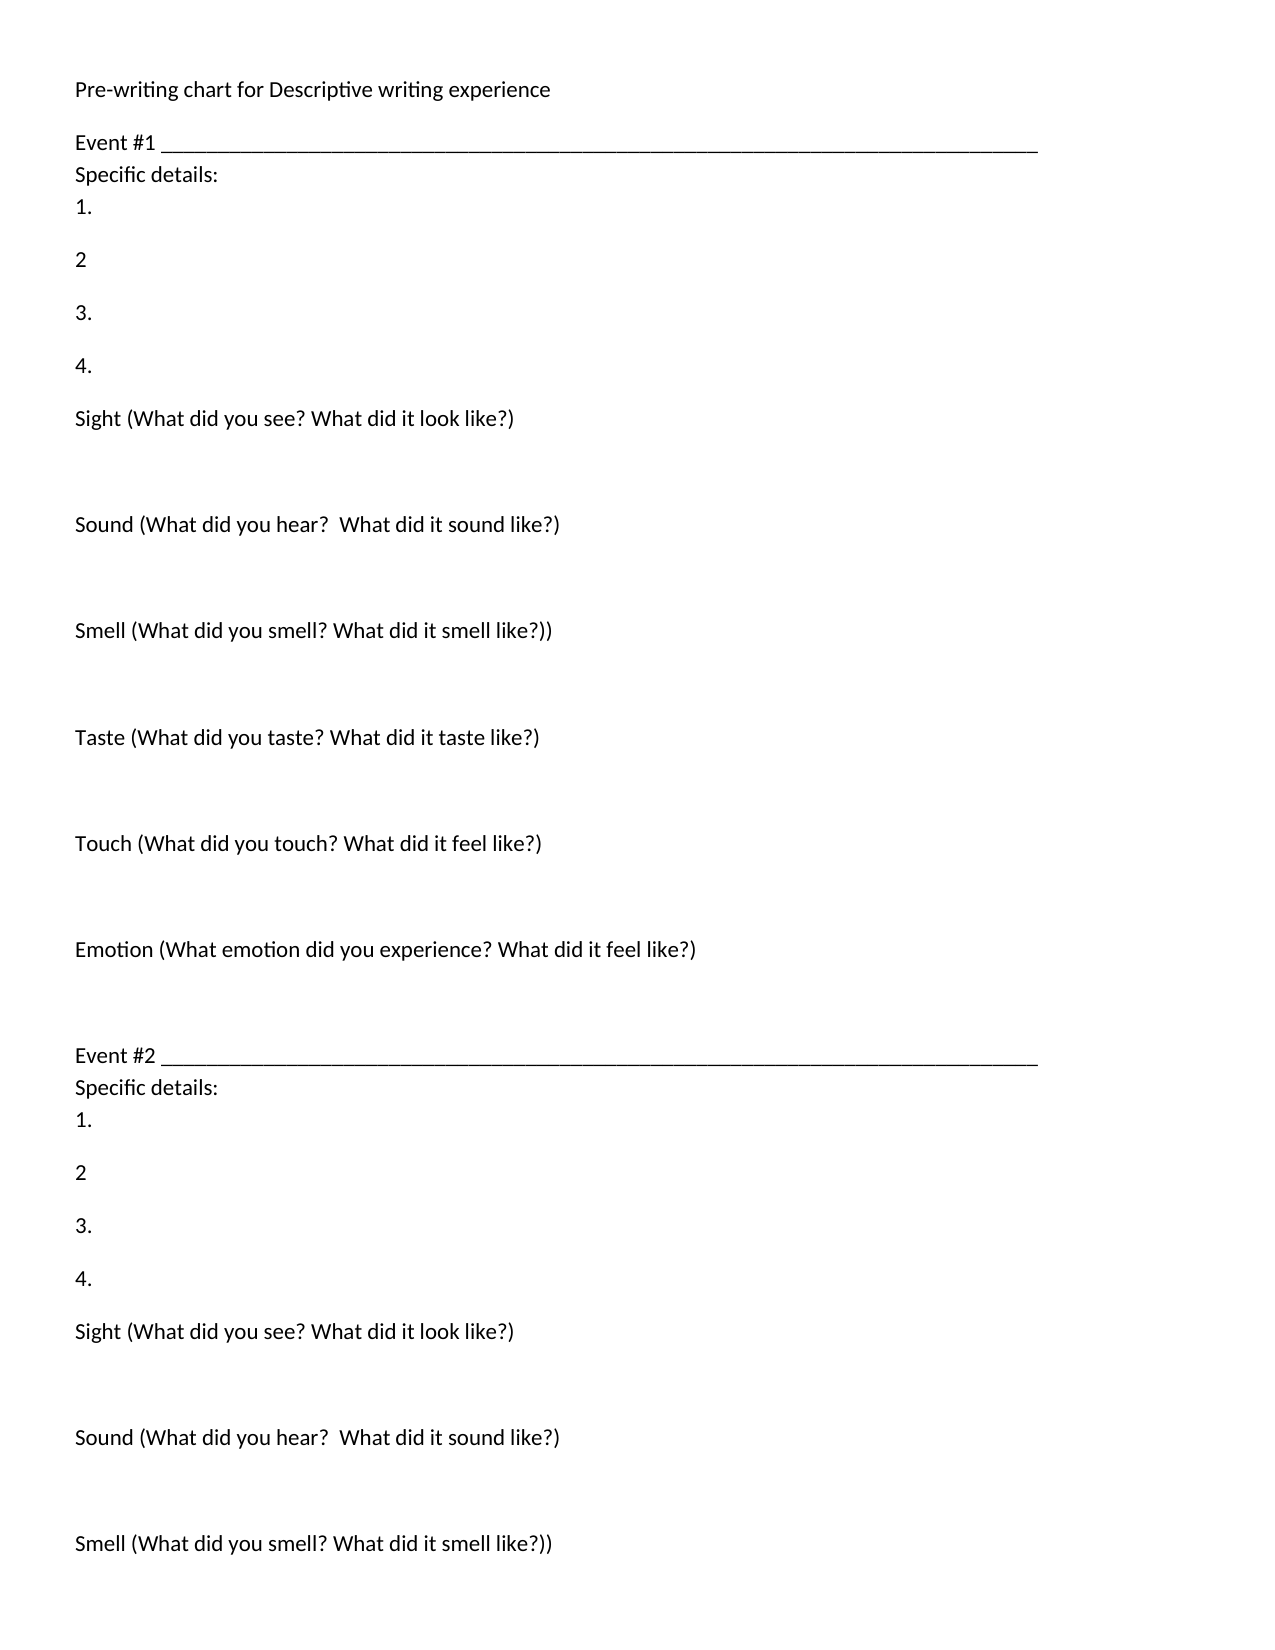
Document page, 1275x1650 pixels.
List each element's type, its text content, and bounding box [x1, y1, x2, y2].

text 3. [75, 1211, 1200, 1239]
text Sound (What did you hear? What did it sound like?) [75, 1423, 1200, 1451]
text Specific details: [75, 160, 1200, 188]
text Sight (What did you see? What did it look like?) [75, 1317, 1200, 1345]
text 1. [75, 1105, 1200, 1133]
text Event #2 _____________________________________________________________________________ [75, 1041, 1200, 1069]
text Smell (What did you smell? What did it smell like?)) [75, 617, 1200, 644]
text Touch (What did you touch? What did it feel like?) [75, 829, 1200, 857]
text Sight (What did you see? What did it look like?) [75, 404, 1200, 432]
text Specific details: [75, 1073, 1200, 1101]
text Pre-writing chart for Descriptive writing experience [75, 75, 1200, 103]
text Event #1 _____________________________________________________________________________ [75, 128, 1200, 156]
text Sound (What did you hear? What did it sound like?) [75, 511, 1200, 538]
text 3. [75, 298, 1200, 326]
text Taste (What did you taste? What did it taste like?) [75, 723, 1200, 751]
text 1. [75, 192, 1200, 220]
text 4. [75, 1264, 1200, 1292]
text 2 [75, 1158, 1200, 1186]
text 4. [75, 351, 1200, 379]
text Smell (What did you smell? What did it smell like?)) [75, 1529, 1200, 1557]
text 2 [75, 245, 1200, 273]
text Emotion (What emotion did you experience? What did it feel like?) [75, 935, 1200, 963]
